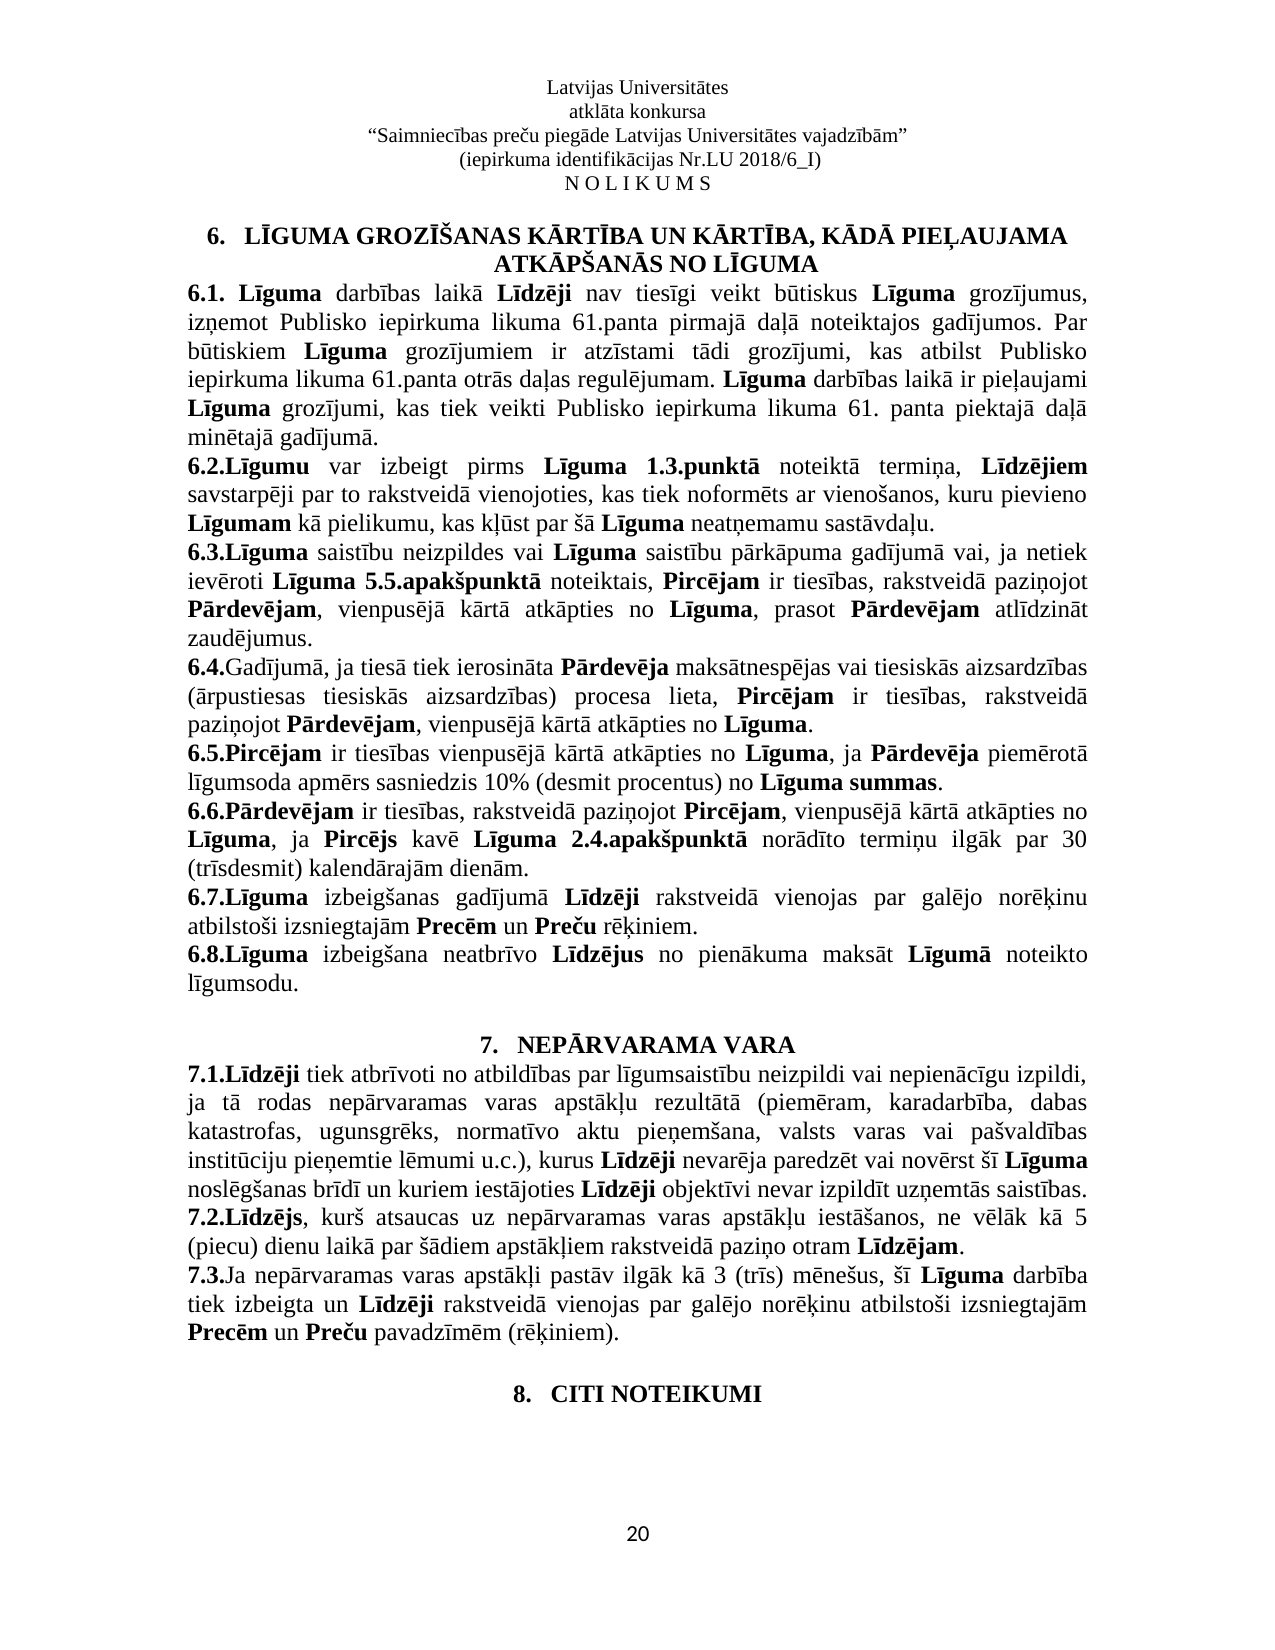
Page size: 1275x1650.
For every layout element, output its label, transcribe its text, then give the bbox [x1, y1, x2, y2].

list NEPĀRVARAMA VARA [187, 1030, 1088, 1059]
list 6.1. Līguma darbības laikā Līdzēji nav tiesīgi veikt būtiskus Līguma grozījumus, izņemot Publisko iepirkuma likuma 61.panta pirmajā daļā noteiktajos gadījumos. Par būtiskiem Līguma grozījumiem ir atzīstami tādi grozījumi, kas atbilst Publisko iepirkuma likuma 61.panta otrās daļas regulējumam. Līguma darbības laikā ir pieļaujami Līguma grozījumi, kas tiek veikti Publisko iepirkuma likuma 61. panta piektajā daļā minētajā gadījumā. [187, 278, 1088, 451]
list Citi noteikumi [187, 1379, 1088, 1408]
text 6.6.Pārdevējam ir tiesības, rakstveidā paziņojot Pircējam, vienpusējā kārtā atkāpties no Līguma, ja Pircējs kavē Līguma 2.4.apakšpunktā norādīto termiņu ilgāk par 30 (trīsdesmit) kalendārajām dienām. [187, 796, 1088, 882]
text 6.2.Līgumu var izbeigt pirms Līguma 1.3.punktā noteiktā termiņa, Līdzējiem savstarpēji par to rakstveidā vienojoties, kas tiek noformēts ar vienošanos, kuru pievieno Līgumam kā pielikumu, kas kļūst par šā Līguma neatņemamu sastāvdaļu. [187, 451, 1088, 537]
text 7.3.Ja nepārvaramas varas apstākļi pastāv ilgāk kā 3 (trīs) mēnešus, šī Līguma darbība tiek izbeigta un Līdzēji rakstveidā vienojas par galējo norēķinu atbilstoši izsniegtajām Precēm un Preču pavadzīmēm (rēķiniem). [187, 1260, 1088, 1346]
text 6.8.Līguma izbeigšana neatbrīvo Līdzējus no pienākuma maksāt Līgumā noteikto līgumsodu. [187, 939, 1088, 997]
text 6.3.Līguma saistību neizpildes vai Līguma saistību pārkāpuma gadījumā vai, ja netiek ievēroti Līguma 5.5.apakšpunktā noteiktais, Pircējam ir tiesības, rakstveidā paziņojot Pārdevējam, vienpusējā kārtā atkāpties no Līguma, prasot Pārdevējam atlīdzināt zaudējumus. [187, 537, 1088, 652]
text 6.7.Līguma izbeigšanas gadījumā Līdzēji rakstveidā vienojas par galējo norēķinu atbilstoši izsniegtajām Precēm un Preču rēķiniem. [187, 882, 1088, 939]
text 7.2.Līdzējs, kurš atsaucas uz nepārvaramas varas apstākļu iestāšanos, ne vēlāk kā 5 (piecu) dienu laikā par šādiem apstākļiem rakstveidā paziņo otram Līdzējam. [187, 1202, 1088, 1260]
text 6.4.Gadījumā, ja tiesā tiek ierosināta Pārdevēja maksātnespējas vai tiesiskās aizsardzības (ārpustiesas tiesiskās aizsardzības) procesa lieta, Pircējam ir tiesības, rakstveidā paziņojot Pārdevējam, vienpusējā kārtā atkāpties no Līguma. [187, 652, 1088, 738]
text 6.5.Pircējam ir tiesības vienpusējā kārtā atkāpties no Līguma, ja Pārdevēja piemērotā līgumsoda apmērs sasniedzis 10% (desmit procentus) no Līguma summas. [187, 738, 1088, 796]
list LĪGUMA GROZĪŠANAS KĀRTĪBA UN KĀRTĪBA, KĀDĀ PIEĻAUJAMA ATKĀPŠANĀS NO LĪGUMA [187, 221, 1088, 278]
text 7.1.Līdzēji tiek atbrīvoti no atbildības par līgumsaistību neizpildi vai nepienācīgu izpildi, ja tā rodas nepārvaramas varas apstākļu rezultātā (piemēram, karadarbība, dabas katastrofas, ugunsgrēks, normatīvo aktu pieņemšana, valsts varas vai pašvaldības institūciju pieņemtie lēmumi u.c.), kurus Līdzēji nevarēja paredzēt vai novērst šī Līguma noslēgšanas brīdī un kuriem iestājoties Līdzēji objektīvi nevar izpildīt uzņemtās saistības. [187, 1059, 1088, 1202]
